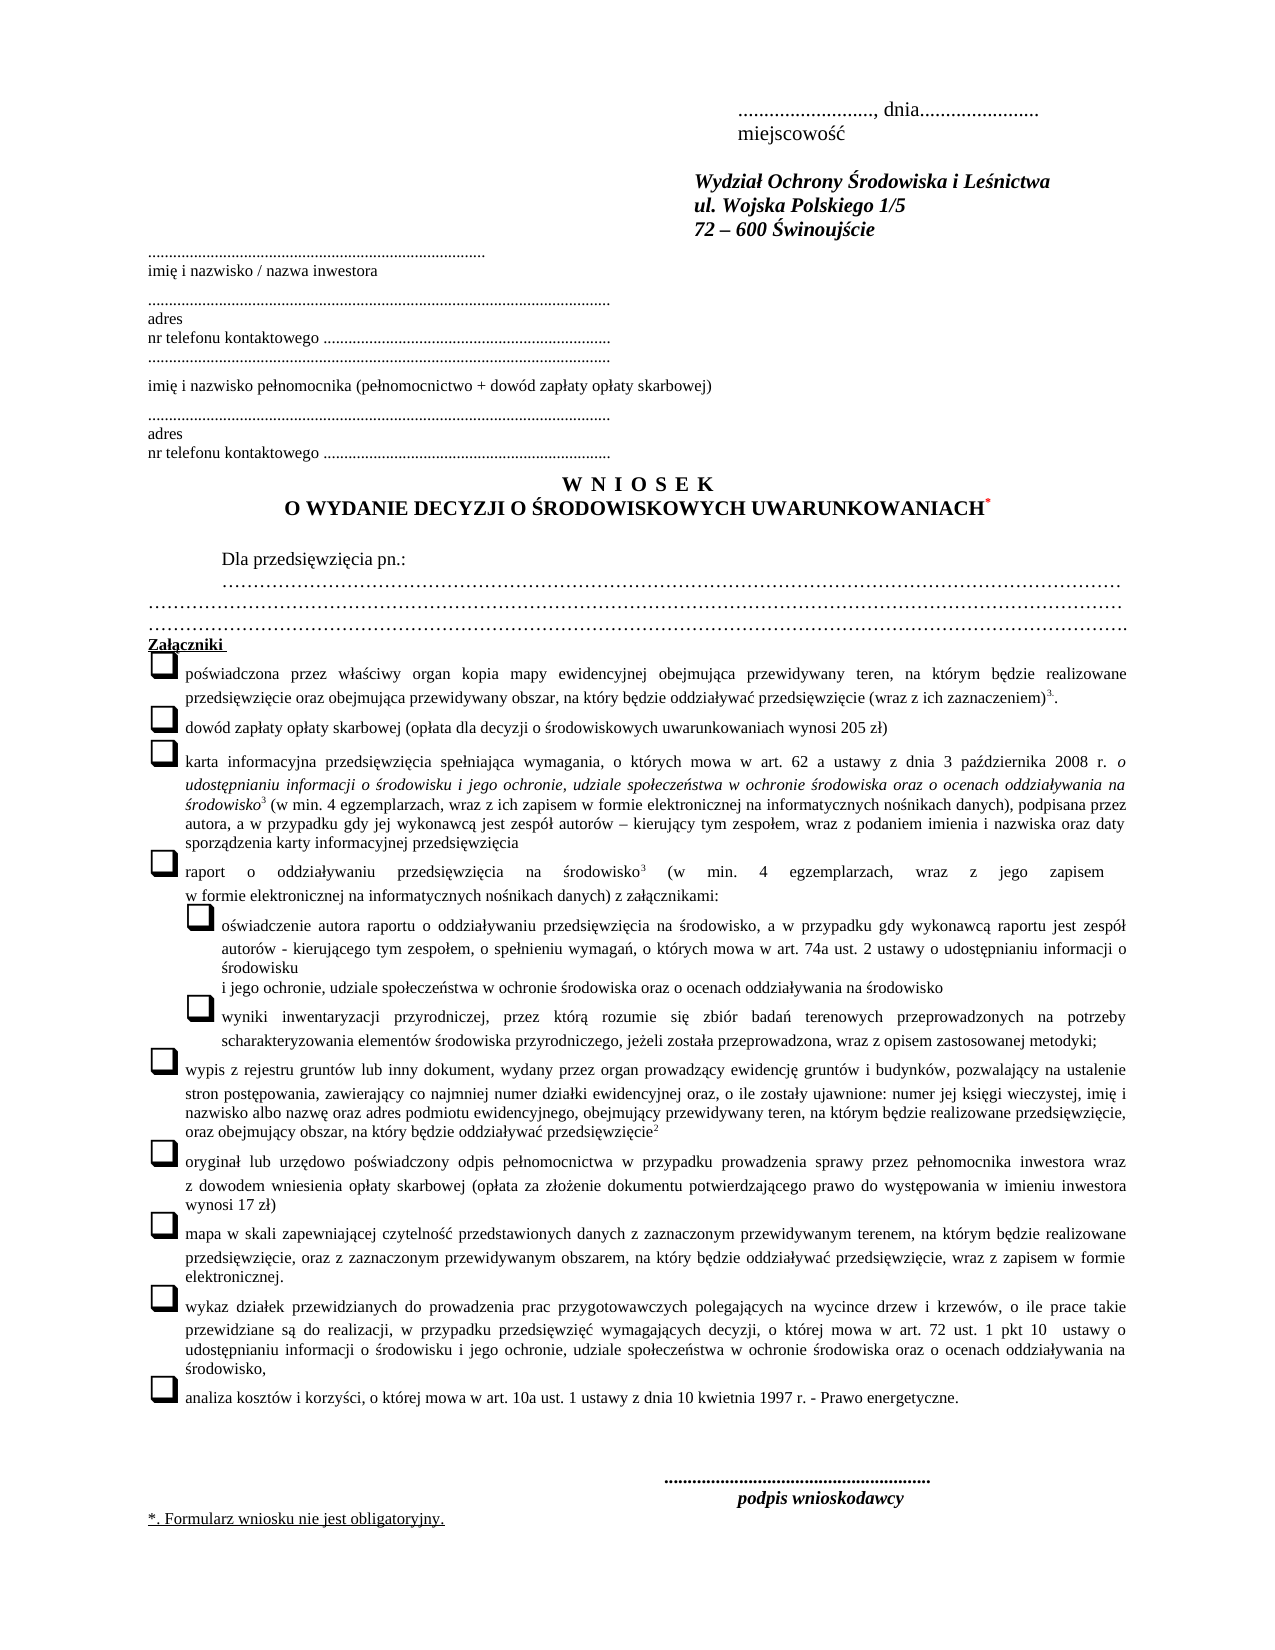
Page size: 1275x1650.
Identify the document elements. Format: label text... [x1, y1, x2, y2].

list raport o oddziaływaniu przedsięwzięcia na środowisko3 (w min. 4 egzemplarzach, wraz z jego zapisem w formie elektronicznej na informatycznych nośnikach danych) z załącznikami: [148, 852, 1127, 905]
text imię i nazwisko / nazwa inwestora [148, 261, 1127, 280]
text adres [148, 423, 1127, 443]
text 72 – 600 Świnoujście [694, 217, 1127, 241]
list wypis z rejestru gruntów lub inny dokument, wydany przez organ prowadzący ewidencję gruntów i budynków, pozwalający na ustalenie stron postępowania, zawierający co najmniej numer działki ewidencyjnej oraz, o ile zostały ujawnione: numer jej księgi wieczystej, imię i nazwisko albo nazwę oraz adres podmiotu ewidencyjnego, obejmujący przewidywany teren, na którym będzie realizowane przedsięwzięcie, oraz obejmujący obszar, na który będzie oddziaływać przedsięwzięcie2 [148, 1050, 1127, 1141]
list wyniki inwentaryzacji przyrodniczej, przez którą rozumie się zbiór badań terenowych przeprowadzonych na potrzeby scharakteryzowania elementów środowiska przyrodniczego, jeżeli została przeprowadzona, wraz z opisem zastosowanej metodyki; [184, 997, 1127, 1050]
text adres [148, 308, 1127, 328]
text nr telefonu kontaktowego ..................................................................... [148, 328, 1127, 347]
list analiza kosztów i korzyści, o której mowa w art. 10a ust. 1 ustawy z dnia 10 kwietnia 1997 r. - Prawo energetyczne. [148, 1378, 1127, 1412]
text nr telefonu kontaktowego ..................................................................... [148, 443, 1127, 462]
list oryginał lub urzędowo poświadczony odpis pełnomocnictwa w przypadku prowadzenia sprawy przez pełnomocnika inwestora wraz z dowodem wniesienia opłaty skarbowej (opłata za złożenie dokumentu potwierdzającego prawo do występowania w imieniu inwestora wynosi 17 zł) [148, 1141, 1127, 1214]
list oświadczenie autora raportu o oddziaływaniu przedsięwzięcia na środowisko, a w przypadku gdy wykonawcą raportu jest zespół autorów - kierującego tym zespołem, o spełnieniu wymagań, o których mowa w art. 74a ust. 2 ustawy o udostępnianiu informacji o środowisku i jego ochronie, udziale społeczeństwa w ochronie środowiska oraz o ocenach oddziaływania na środowisko [184, 905, 1127, 997]
list wykaz działek przewidzianych do prowadzenia prac przygotowawczych polegających na wycince drzew i krzewów, o ile prace takie przewidziane są do realizacji, w przypadku przedsięwzięć wymagających decyzji, o której mowa w art. 72 ust. 1 pkt 10 ustawy o udostępnianiu informacji o środowisku i jego ochronie, udziale społeczeństwa w ochronie środowiska oraz o ocenach oddziaływania na środowisko, [148, 1286, 1127, 1378]
text WNIOSEK [148, 471, 1127, 496]
text ul. Wojska Polskiego 1/5 [694, 193, 1127, 217]
list dowód zapłaty opłaty skarbowej (opłata dla decyzji o środowiskowych uwarunkowaniach wynosi 205 zł) [148, 707, 1127, 741]
text imię i nazwisko pełnomocnika (pełnomocnictwo + dowód zapłaty opłaty skarbowej) [148, 376, 1127, 395]
text .........................., dnia....................... [148, 97, 1127, 121]
text Wydział Ochrony Środowiska i Leśnictwa [694, 169, 1127, 193]
text ............................................................................................................... [148, 404, 1127, 423]
text Załączniki [148, 634, 1127, 654]
text *. Formularz wniosku nie jest obligatoryjny. [148, 1509, 1127, 1528]
text ......................................................... [664, 1466, 1127, 1487]
text podpis wnioskodawcy [664, 1487, 1127, 1509]
list karta informacyjna przedsięwzięcia spełniająca wymagania, o których mowa w art. 62 a ustawy z dnia 3 października 2008 r. o udostępnianiu informacji o środowisku i jego ochronie, udziale społeczeństwa w ochronie środowiska oraz o ocenach oddziaływania na środowisko3 (w min. 4 egzemplarzach, wraz z ich zapisem w formie elektronicznej na informatycznych nośnikach danych), podpisana przez autora, a w przypadku gdy jej wykonawcą jest zespół autorów – kierujący tym zespołem, wraz z podaniem imienia i nazwiska oraz daty sporządzenia karty informacyjnej przedsięwzięcia [148, 741, 1127, 852]
text ................................................................................. [148, 241, 1127, 261]
text ……………………………………………………………………………………………………………………………………………………………………………………………………………………………………………………………………………………………………………………………………………………………………………………………………………………. [148, 570, 1127, 634]
list mapa w skali zapewniającej czytelność przedstawionych danych z zaznaczonym przewidywanym terenem, na którym będzie realizowane przedsięwzięcie, oraz z zaznaczonym przewidywanym obszarem, na który będzie oddziaływać przedsięwzięcie, wraz z zapisem w formie elektronicznej. [148, 1214, 1127, 1286]
list poświadczona przez właściwy organ kopia mapy ewidencyjnej obejmująca przewidywany teren, na którym będzie realizowane przedsięwzięcie oraz obejmująca przewidywany obszar, na który będzie oddziaływać przedsięwzięcie (wraz z ich zaznaczeniem)3.. [148, 654, 1127, 707]
text ............................................................................................................... [148, 347, 1127, 366]
text miejscowość [148, 121, 1127, 145]
text O WYDANIE DECYZJI O ŚRODOWISKOWYCH UWARUNKOWANIACH* [148, 496, 1127, 519]
text Dla przedsięwzięcia pn.: [148, 548, 1127, 570]
text ............................................................................................................... [148, 289, 1127, 308]
